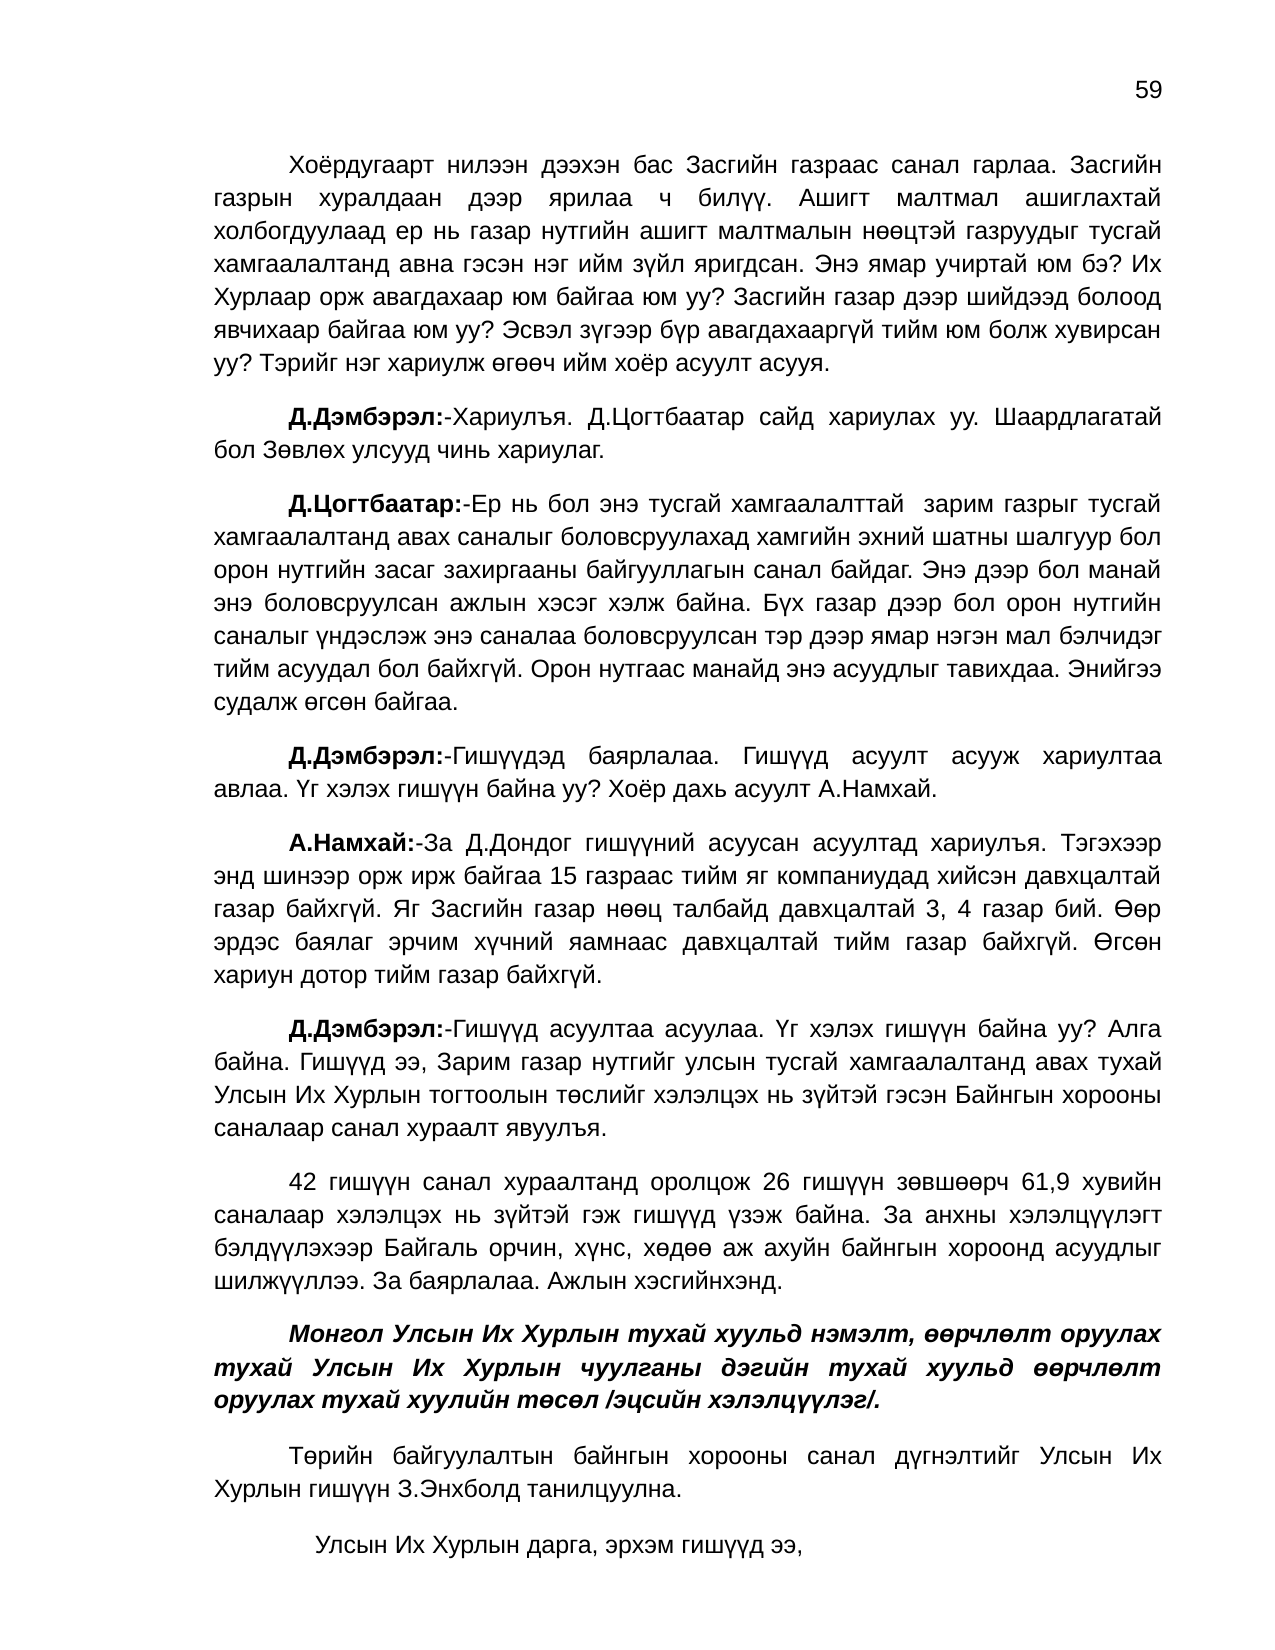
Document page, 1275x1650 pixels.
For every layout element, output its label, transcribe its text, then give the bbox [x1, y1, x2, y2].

text Д.Дэмбэрэл:-Гишүүд асуултаа асуулаа. Үг хэлэх гишүүн байна уу? Алга байна. Гишүүд ээ, Зарим газар нутгийг улсын тусгай хамгаалалтанд авах тухай Улсын Их Хурлын тогтоолын төслийг хэлэлцэх нь зүйтэй гэсэн Байнгын хорооны саналаар санал хураалт явуулъя. [214, 1014, 1162, 1141]
text Улсын Их Хурлын дарга, эрхэм гишүүд ээ, [240, 1530, 1162, 1559]
text Хоёрдугаарт нилээн дээхэн бас Засгийн газраас санал гарлаа. Засгийн газрын хуралдаан дээр ярилаа ч билүү. Ашигт малтмал ашиглахтай холбогдуулаад ер нь газар нутгийн ашигт малтмалын нөөцтэй газруудыг тусгай хамгаалалтанд авна гэсэн нэг ийм зүйл яригдсан. Энэ ямар учиртай юм бэ? Их Хурлаар орж авагдахаар юм байгаа юм уу? Засгийн газар дээр шийдээд болоод явчихаар байгаа юм уу? Эсвэл зүгээр бүр авагдахааргүй тийм юм болж хувирсан уу? Тэрийг нэг хариулж өгөөч ийм хоёр асуулт асууя. [213, 150, 1162, 377]
text А.Намхай:-За Д.Дондог гишүүний асуусан асуултад хариулъя. Тэгэхээр энд шинээр орж ирж байгаа 15 газраас тийм яг компаниудад хийсэн давхцалтай газар байхгүй. Яг Засгийн газар нөөц талбайд давхцалтай 3, 4 газар бий. Өөр эрдэс баялаг эрчим хүчний яамнаас давхцалтай тийм газар байхгүй. Өгсөн хариун дотор тийм газар байхгүй. [213, 828, 1162, 988]
text Монгол Улсын Их Хурлын тухай хуульд нэмэлт, өөрчлөлт оруулах тухай Улсын Их Хурлын чуулганы дэгийн тухай хуульд өөрчлөлт оруулах тухай хуулийн төсөл /эцсийн хэлэлцүүлэг/. [214, 1319, 1162, 1414]
text Д.Дэмбэрэл:-Хариулъя. Д.Цогтбаатар сайд хариулах уу. Шаардлагатай бол Зөвлөх улсууд чинь хариулаг. [213, 402, 1162, 464]
text Төрийн байгуулалтын байнгын хорооны санал дүгнэлтийг Улсын Их Хурлын гишүүн З.Энхболд танилцуулна. [214, 1441, 1162, 1503]
text Д.Цогтбаатар:-Ер нь бол энэ тусгай хамгаалалттай зарим газрыг тусгай хамгаалалтанд авах саналыг боловсруулахад хамгийн эхний шатны шалгуур бол орон нутгийн засаг захиргааны байгууллагын санал байдаг. Энэ дээр бол манай энэ боловсруулсан ажлын хэсэг хэлж байна. Бүх газар дээр бол орон нутгийн саналыг үндэслэж энэ саналаа боловсруулсан тэр дээр ямар нэгэн мал бэлчидэг тийм асуудал бол байхгүй. Орон нутгаас манайд энэ асуудлыг тавихдаа. Энийгээ судалж өгсөн байгаа. [213, 489, 1162, 716]
text 42 гишүүн санал хураалтанд оролцож 26 гишүүн зөвшөөрч 61,9 хувийн саналаар хэлэлцэх нь зүйтэй гэж гишүүд үзэж байна. За анхны хэлэлцүүлэгт бэлдүүлэхээр Байгаль орчин, хүнс, хөдөө аж ахуйн байнгын хороонд асуудлыг шилжүүллээ. За баярлалаа. Ажлын хэсгийнхэнд. [214, 1167, 1162, 1294]
text Д.Дэмбэрэл:-Гишүүдэд баярлалаа. Гишүүд асуулт асууж хариултаа авлаа. Үг хэлэх гишүүн байна уу? Хоёр дахь асуулт А.Намхай. [213, 741, 1162, 803]
